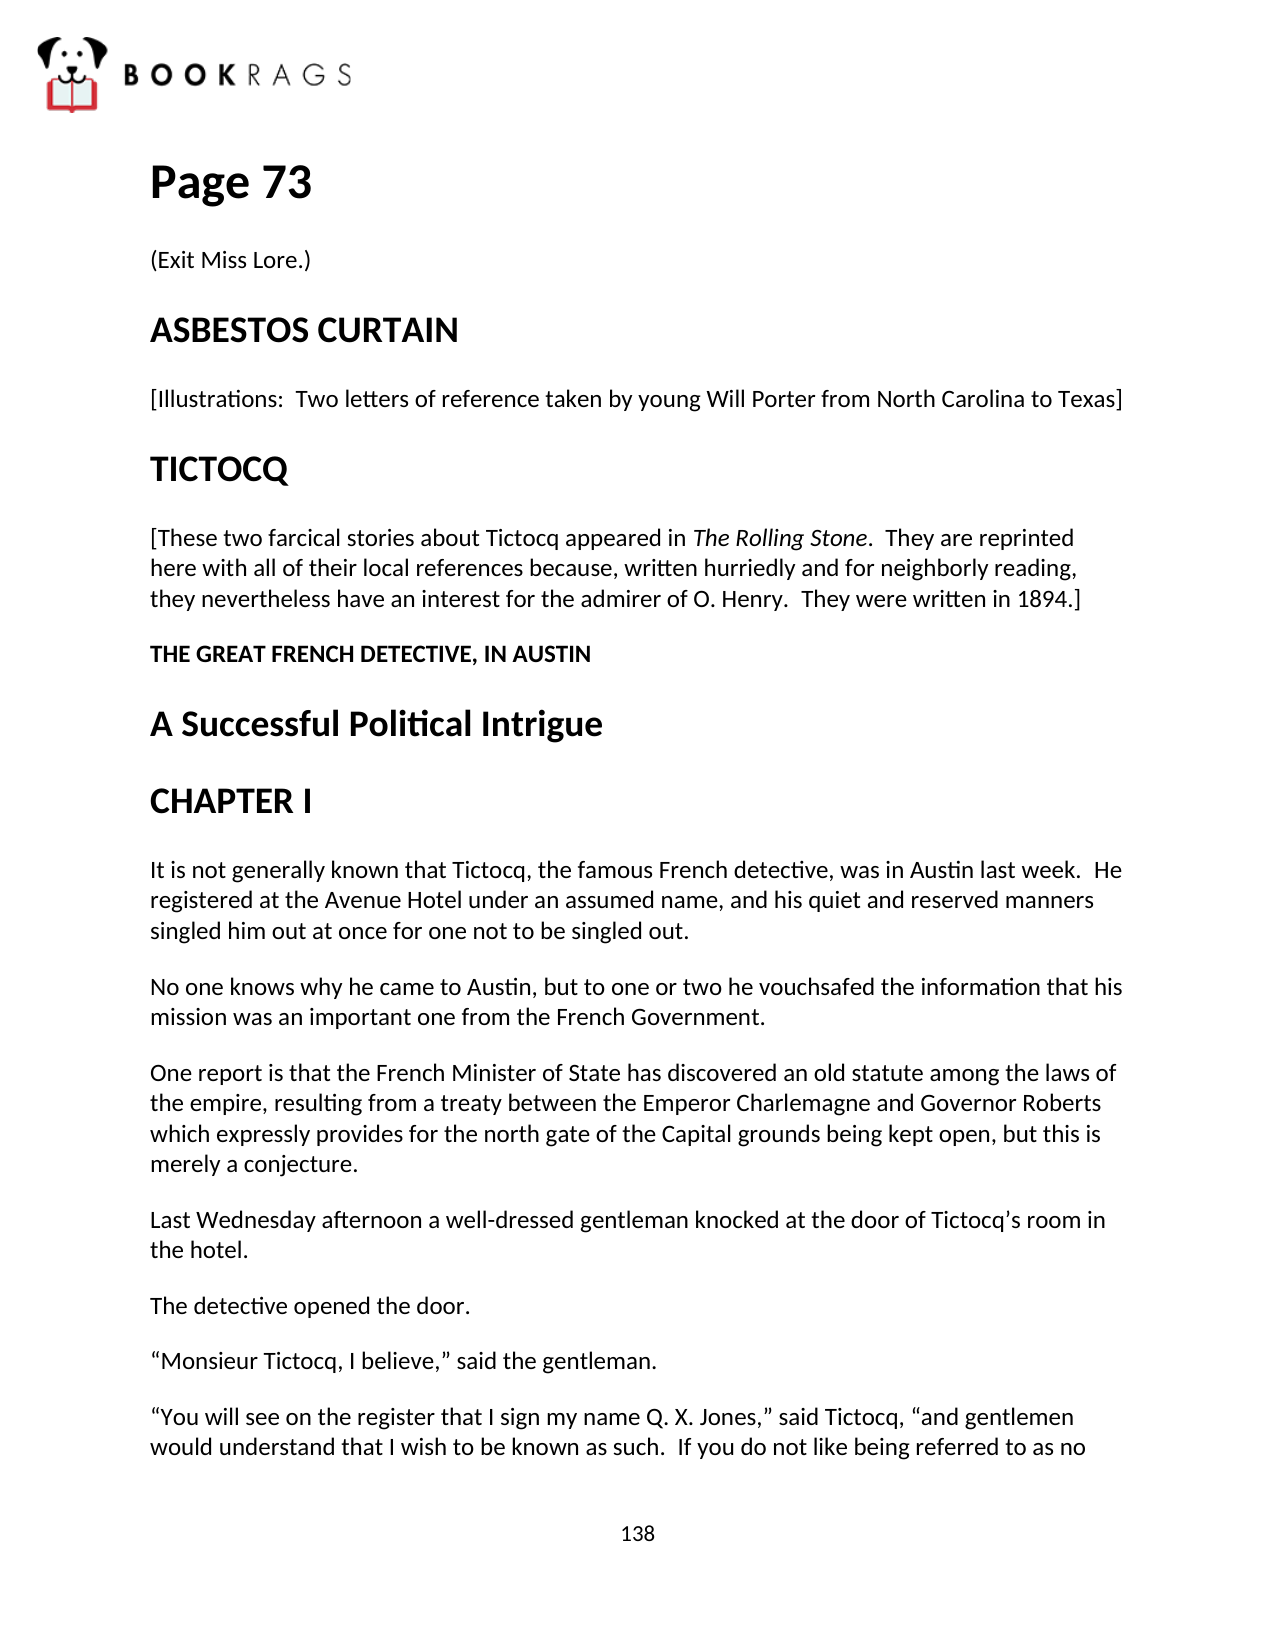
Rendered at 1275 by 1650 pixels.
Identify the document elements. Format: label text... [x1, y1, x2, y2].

text Last Wednesday afternoon a well-dressed gentleman knocked at the door of Tictocq’s room in the hotel. [150, 1204, 1125, 1265]
text THE GREAT FRENCH DETECTIVE, IN AUSTIN [150, 638, 1125, 669]
text CHAPTER I [150, 777, 1125, 823]
text “Monsieur Tictocq, I believe,” said the gentleman. [150, 1345, 1125, 1376]
picture [37, 37, 351, 113]
text (Exit Miss Lore.) [150, 244, 1125, 275]
text A Successful Political Intrigue [150, 700, 1125, 746]
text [150, 1401, 1125, 1462]
text One report is that the French Minister of State has discovered an old statute among the laws of the empire, resulting from a treaty between the Emperor Charlemagne and Governor Roberts which expressly provides for the north gate of the Capital grounds being kept open, but this is merely a conjecture. [150, 1057, 1125, 1179]
text Page 73 [150, 150, 1125, 211]
text [These two farcical stories about Tictocq appeared in The Rolling Stone. They are reprinted here with all of their local references because, written hurriedly and for neighborly reading, they nevertheless have an interest for the admirer of O. Henry. They were written in 1894.] [150, 522, 1125, 613]
text It is not generally known that Tictocq, the famous French detective, was in Austin last week. He registered at the Avenue Hotel under an assumed name, and his quiet and reserved manners singled him out at once for one not to be singled out. [150, 854, 1125, 946]
text [Illustrations: Two letters of reference taken by young Will Porter from North Carolina to Texas] [150, 383, 1125, 414]
text The detective opened the door. [150, 1290, 1125, 1320]
text TICTOCQ [150, 445, 1125, 491]
text ASBESTOS CURTAIN [150, 306, 1125, 352]
text No one knows why he came to Austin, but to one or two he vouchsafed the information that his mission was an important one from the French Government. [150, 971, 1125, 1032]
